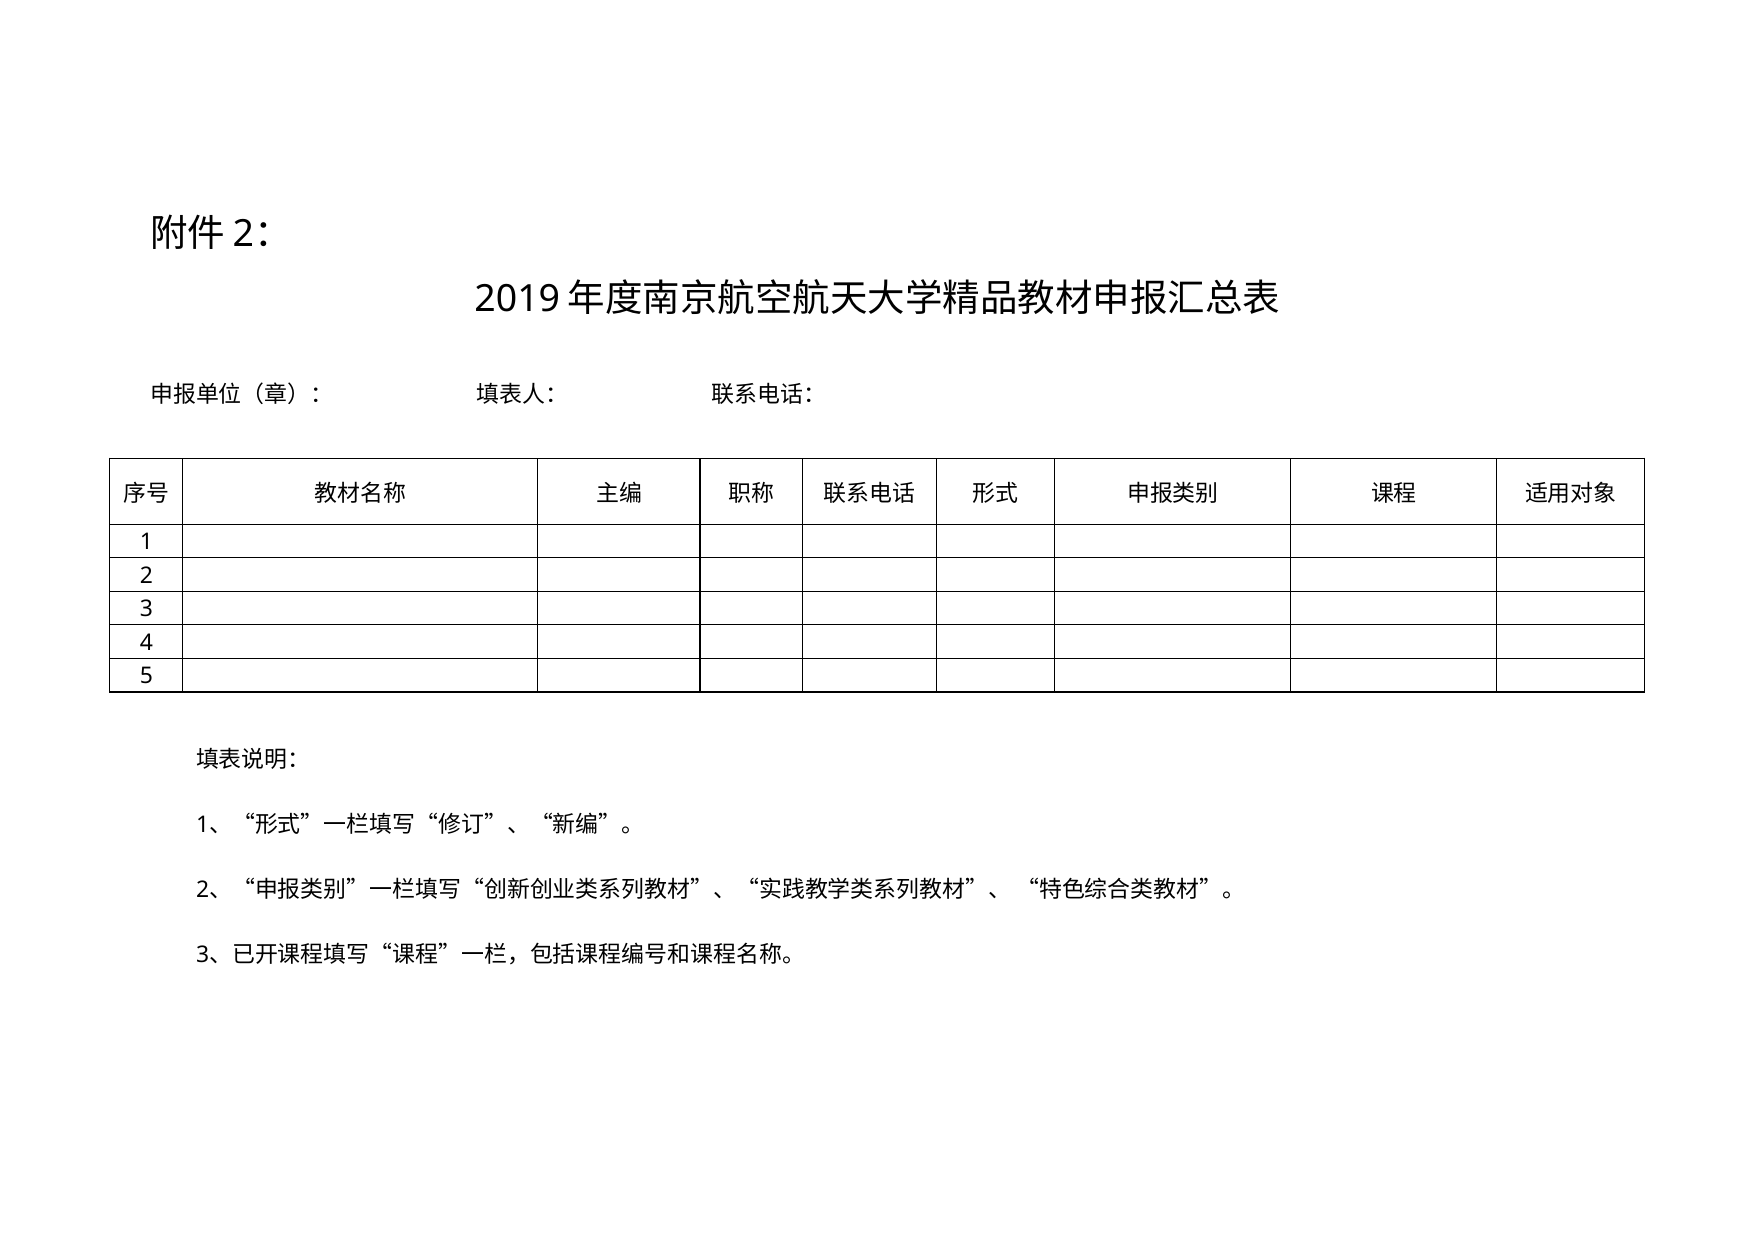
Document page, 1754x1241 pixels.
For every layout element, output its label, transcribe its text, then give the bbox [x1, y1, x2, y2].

table_cell [1055, 592, 1290, 624]
table_cell 2 [110, 558, 182, 591]
table_header 主编 [538, 459, 699, 524]
text 1、“形式”一栏填写“修订”、“新编”。 [150, 790, 1604, 855]
table_cell [701, 625, 802, 658]
table_cell [803, 592, 936, 624]
table_cell 4 [110, 625, 182, 658]
table_cell [1497, 558, 1644, 591]
table_cell [1055, 525, 1290, 557]
table_header 教材名称 [183, 459, 537, 524]
text 附件2： [150, 198, 1604, 263]
table_cell [937, 525, 1054, 557]
table_cell 3 [110, 592, 182, 624]
table_cell [701, 592, 802, 624]
table_cell [937, 592, 1054, 624]
table_cell [1055, 625, 1290, 658]
table_cell [803, 558, 936, 591]
table_cell [183, 659, 537, 691]
table_cell [183, 558, 537, 591]
table_cell [701, 558, 802, 591]
table_cell [937, 625, 1054, 658]
table_cell [183, 525, 537, 557]
table_header 序号 [110, 459, 182, 524]
table_cell [1497, 625, 1644, 658]
text 填表说明： [150, 725, 1604, 790]
text 2019年度南京航空航天大学精品教材申报汇总表 [150, 263, 1604, 328]
table_cell [1291, 659, 1496, 691]
table_cell [1291, 558, 1496, 591]
table_cell [1497, 525, 1644, 557]
table_cell [538, 625, 699, 658]
table_cell [538, 659, 699, 691]
table_cell 5 [110, 659, 182, 691]
table_cell [1291, 625, 1496, 658]
table_cell [538, 525, 699, 557]
table_cell [1055, 558, 1290, 591]
table_header 形式 [937, 459, 1054, 524]
table_cell [937, 659, 1054, 691]
table_cell [1291, 525, 1496, 557]
table_cell [538, 592, 699, 624]
table_header 联系电话 [803, 459, 936, 524]
table_cell [937, 558, 1054, 591]
table_cell [803, 659, 936, 691]
table_cell [1055, 659, 1290, 691]
table_header 课程 [1291, 459, 1496, 524]
table_cell [183, 592, 537, 624]
table_cell [183, 625, 537, 658]
table_cell [701, 659, 802, 691]
text 2、“申报类别”一栏填写“创新创业类系列教材”、“实践教学类系列教材”、 “特色综合类教材”。 [150, 855, 1604, 920]
text 3、已开课程填写“课程”一栏，包括课程编号和课程名称。 [150, 920, 1604, 985]
table_cell [538, 558, 699, 591]
table_header 职称 [701, 459, 802, 524]
table_cell [1497, 659, 1644, 691]
table_cell [803, 525, 936, 557]
table_cell [1291, 592, 1496, 624]
table_header 申报类别 [1055, 459, 1290, 524]
table_cell [1497, 592, 1644, 624]
text 申报单位（章）： 填表人： 联系电话： [150, 360, 1604, 425]
table_header 适用对象 [1497, 459, 1644, 524]
table_cell 1 [110, 525, 182, 557]
table_cell [701, 525, 802, 557]
table_cell [803, 625, 936, 658]
